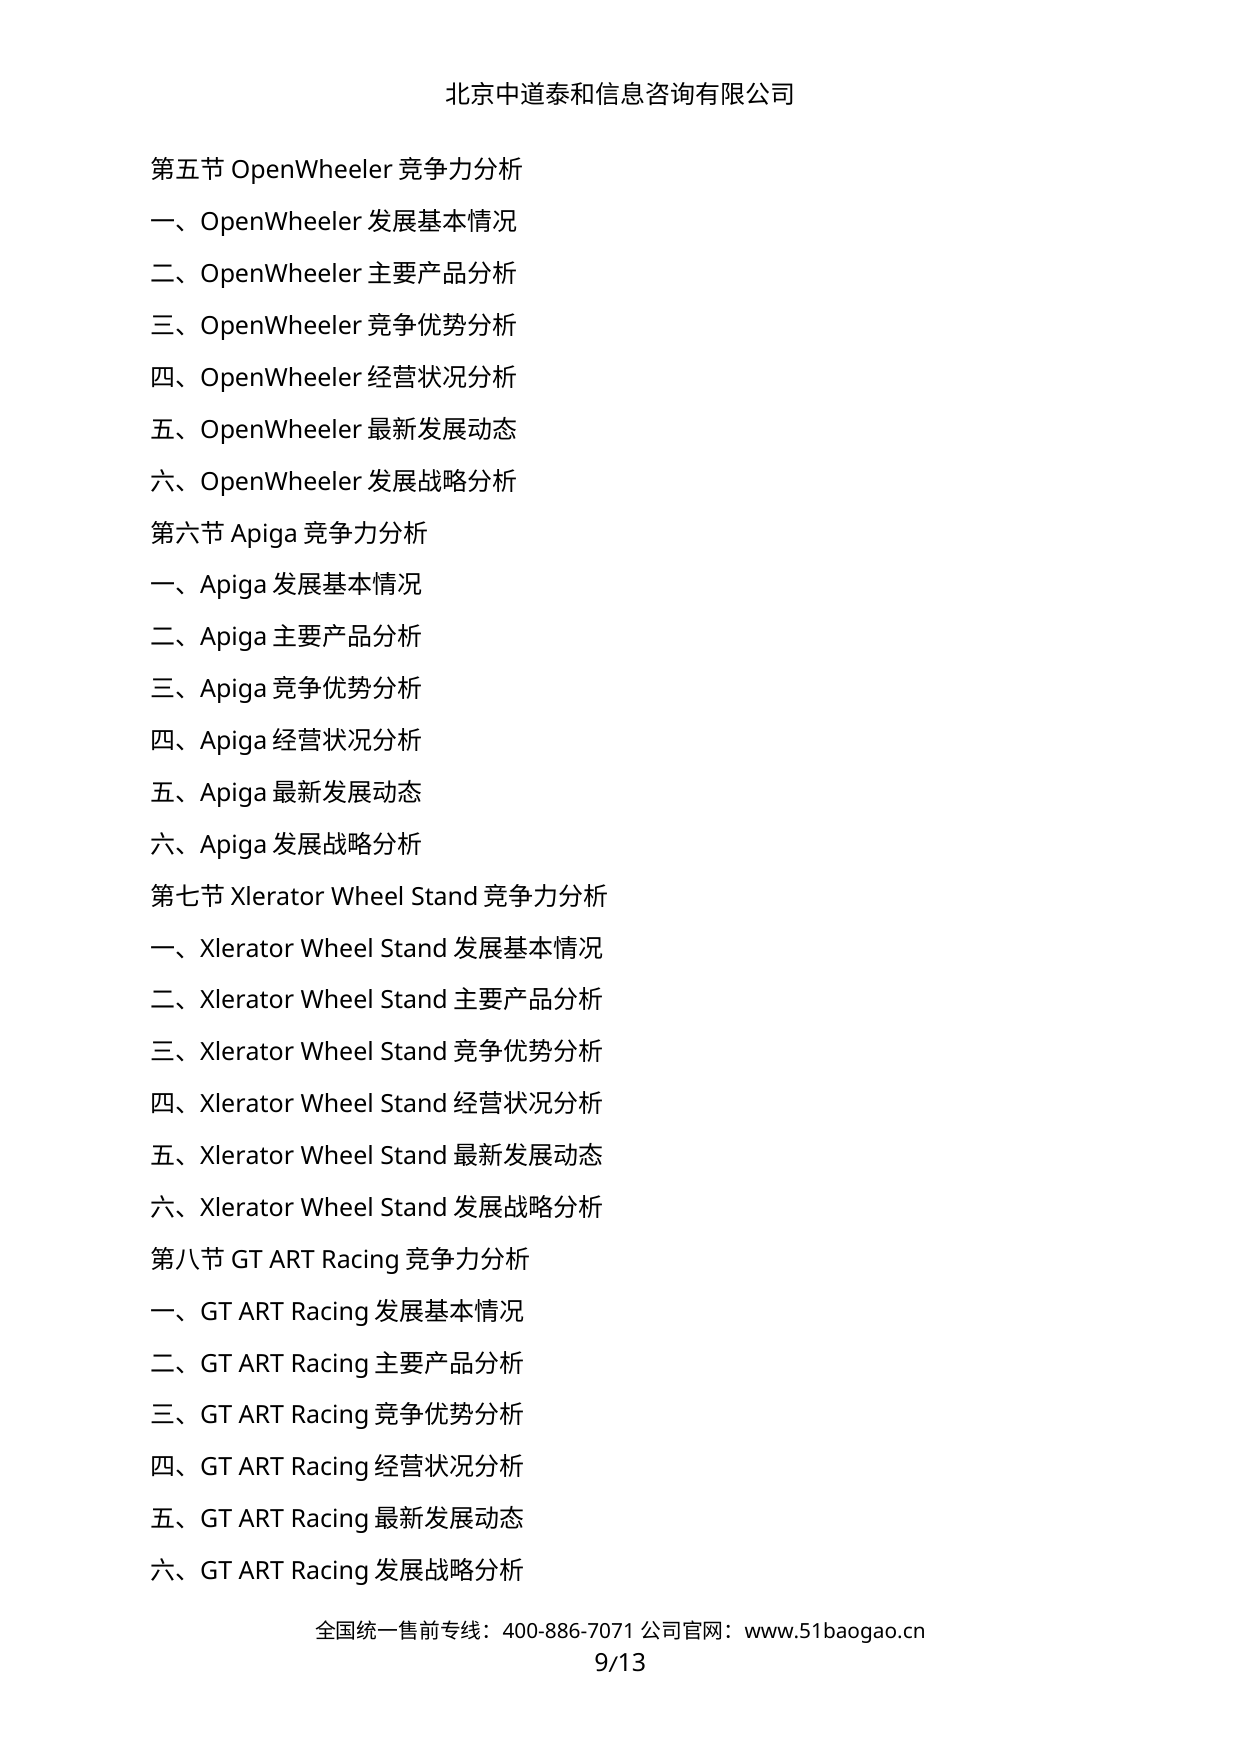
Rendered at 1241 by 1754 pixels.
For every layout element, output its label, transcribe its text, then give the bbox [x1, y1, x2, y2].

text 六、Apiga发展战略分析 [150, 824, 1090, 861]
text 四、GT ART Racing经营状况分析 [150, 1447, 1090, 1483]
text 一、Xlerator Wheel Stand发展基本情况 [150, 928, 1090, 964]
text 第八节 GT ART Racing竞争力分析 [150, 1239, 1090, 1276]
text 二、OpenWheeler主要产品分析 [150, 254, 1090, 290]
text 六、OpenWheeler发展战略分析 [150, 461, 1090, 497]
text 一、Apiga发展基本情况 [150, 565, 1090, 601]
text 一、OpenWheeler发展基本情况 [150, 202, 1090, 238]
text 二、GT ART Racing主要产品分析 [150, 1343, 1090, 1379]
text 第七节 Xlerator Wheel Stand竞争力分析 [150, 876, 1090, 912]
text 六、Xlerator Wheel Stand发展战略分析 [150, 1187, 1090, 1224]
text 五、OpenWheeler最新发展动态 [150, 409, 1090, 446]
text 第六节 Apiga竞争力分析 [150, 513, 1090, 549]
text 三、Xlerator Wheel Stand竞争优势分析 [150, 1032, 1090, 1068]
text 五、Apiga最新发展动态 [150, 772, 1090, 809]
text 四、Apiga经营状况分析 [150, 721, 1090, 757]
text 五、Xlerator Wheel Stand最新发展动态 [150, 1136, 1090, 1172]
text 三、OpenWheeler竞争优势分析 [150, 306, 1090, 342]
text 一、GT ART Racing发展基本情况 [150, 1291, 1090, 1327]
text 五、GT ART Racing最新发展动态 [150, 1499, 1090, 1535]
text 六、GT ART Racing发展战略分析 [150, 1551, 1090, 1587]
text 三、Apiga竞争优势分析 [150, 669, 1090, 705]
text 三、GT ART Racing竞争优势分析 [150, 1395, 1090, 1431]
text 四、OpenWheeler经营状况分析 [150, 357, 1090, 394]
text 二、Xlerator Wheel Stand主要产品分析 [150, 980, 1090, 1016]
text 第五节 OpenWheeler竞争力分析 [150, 150, 1090, 186]
text 二、Apiga主要产品分析 [150, 617, 1090, 653]
text 四、Xlerator Wheel Stand经营状况分析 [150, 1084, 1090, 1120]
